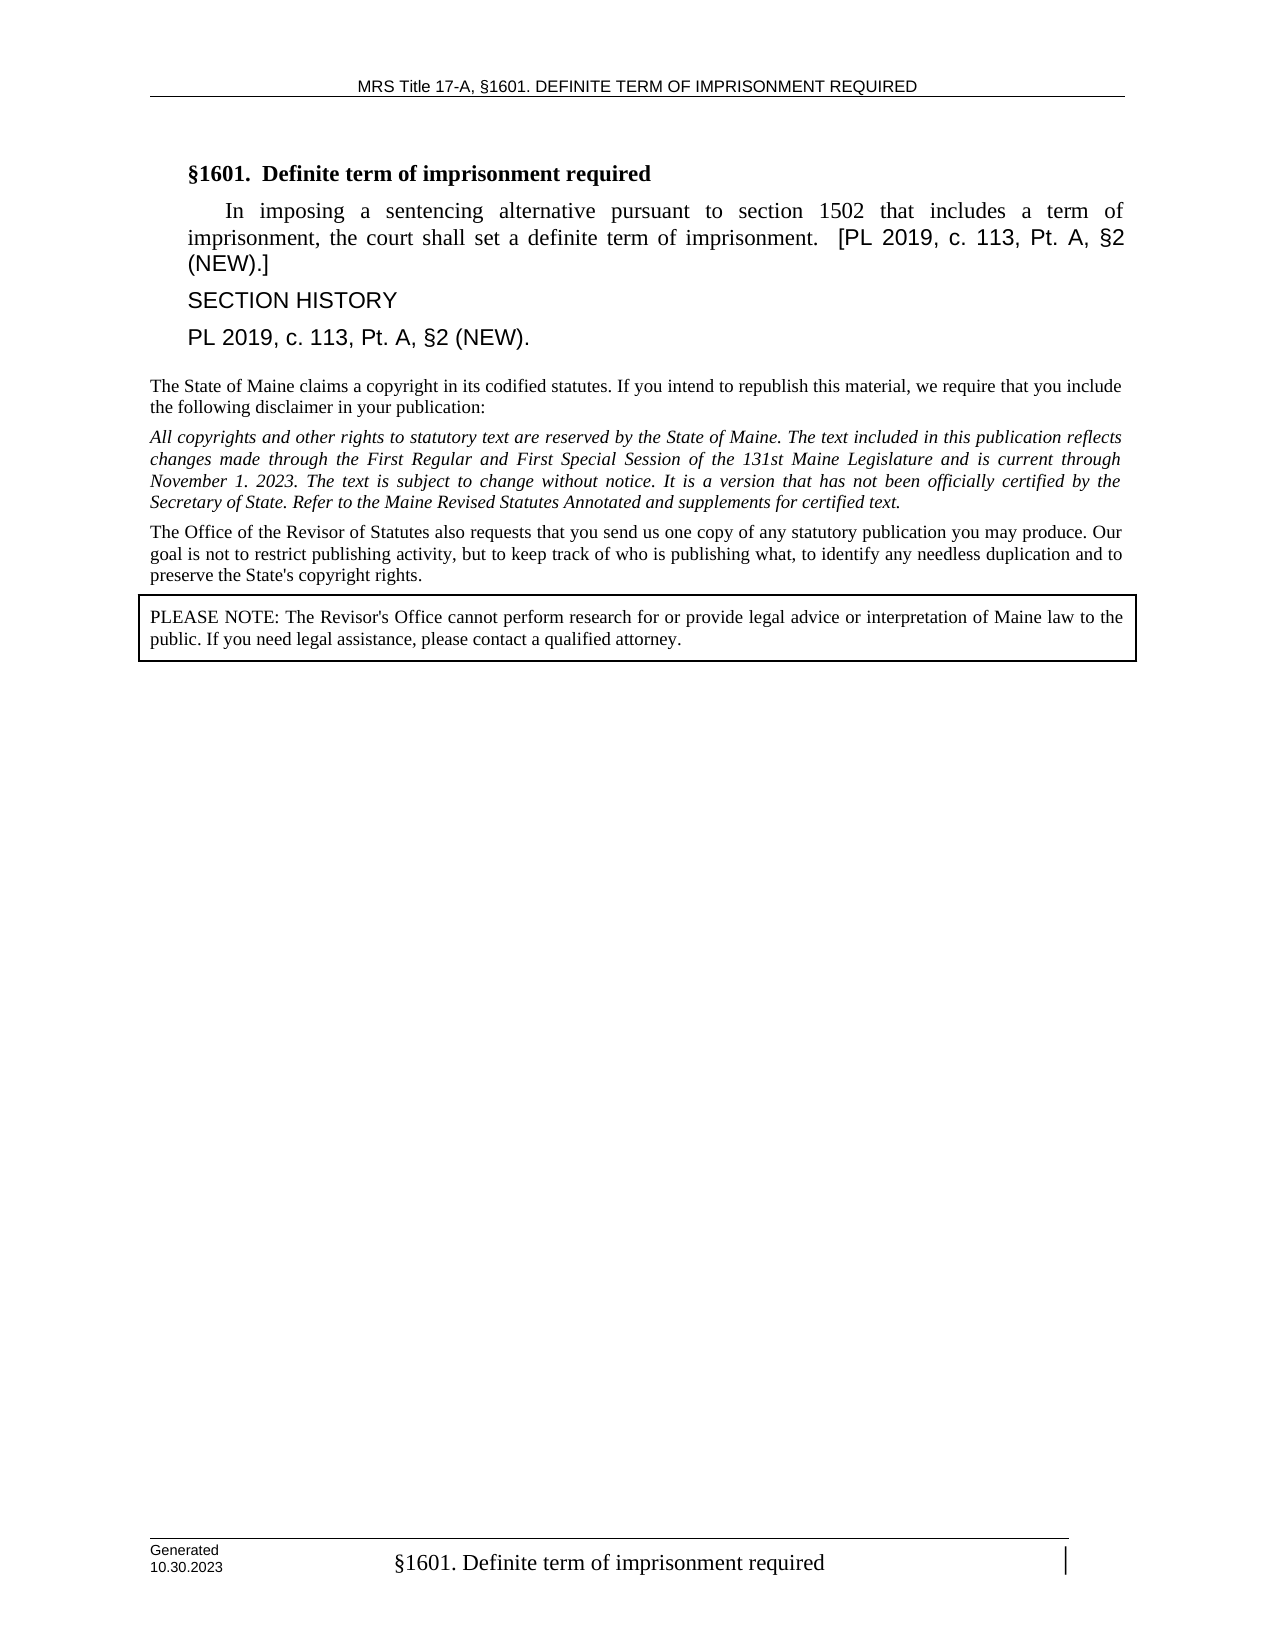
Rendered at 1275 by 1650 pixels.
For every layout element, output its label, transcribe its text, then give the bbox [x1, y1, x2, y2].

text PLEASE NOTE: The Revisor's Office cannot perform research for or provide legal advice or interpretation of Maine law to the public. If you need legal assistance, please contact a qualified attorney. [140, 596, 1135, 660]
text All copyrights and other rights to statutory text are reserved by the State of Maine. The text included in this publication reflects changes made through the First Regular and First Special Session of the 131st Maine Legislature and is current through November 1. 2023 . The text is subject to change without notice. It is a version that has not been officially certified by the Secretary of State. Refer to the Maine Revised Statutes Annotated and supplements for certified text. [150, 426, 1125, 513]
text §1601. Definite term of imprisonment required [187, 160, 1125, 187]
text The Office of the Revisor of Statutes also requests that you send us one copy of any statutory publication you may produce. Our goal is not to restrict publishing activity, but to keep track of who is publishing what, to identify any needless duplication and to preserve the State's copyright rights. [150, 521, 1125, 586]
text The State of Maine claims a copyright in its codified statutes. If you intend to republish this material, we require that you include the following disclaimer in your publication: [150, 375, 1125, 418]
text In imposing a sentencing alternative pursuant to section 1502 that includes a term of imprisonment, the court shall set a definite term of imprisonment. [PL 2019, c. 113, Pt. A, §2 (NEW).] [187, 197, 1125, 276]
text SECTION HISTORY [187, 287, 1125, 313]
text PL 2019, c. 113, Pt. A, §2 (NEW). [187, 323, 1125, 350]
